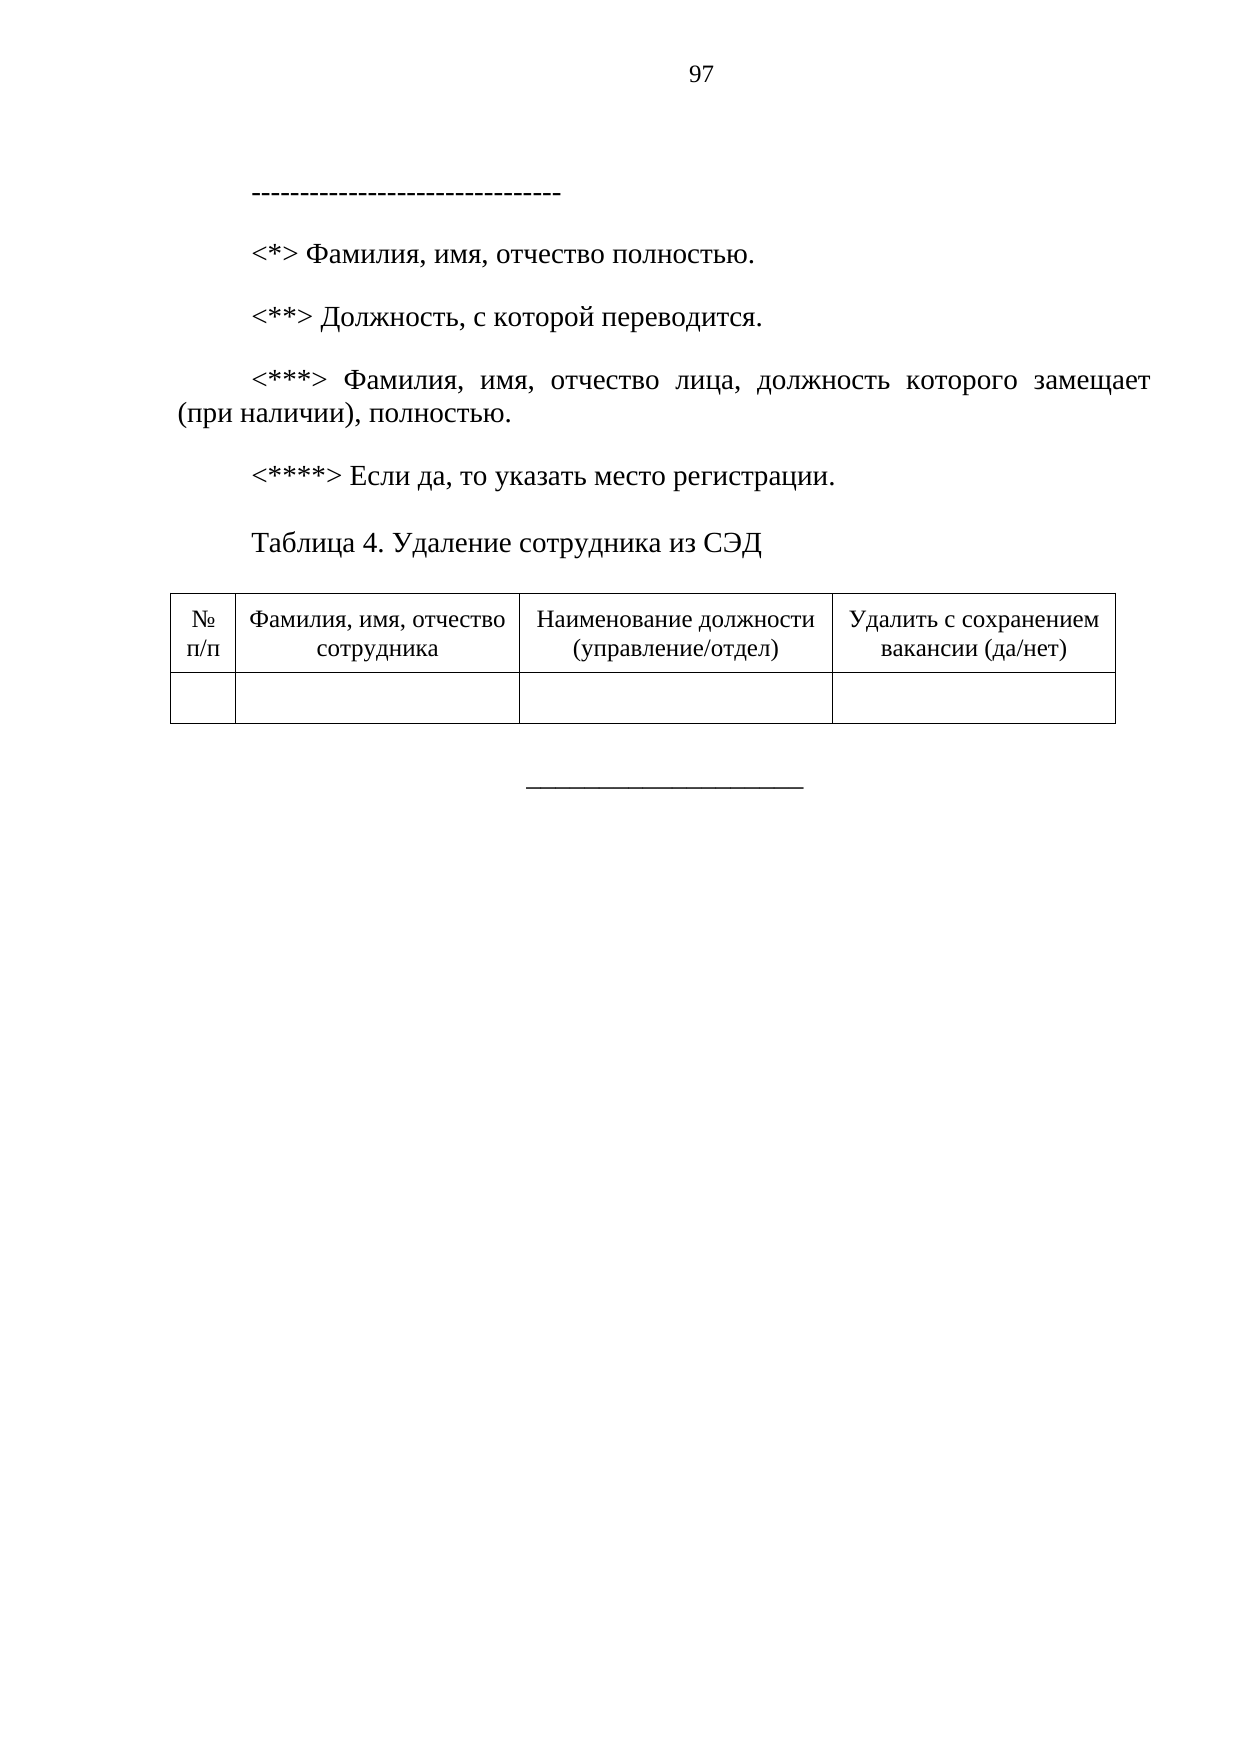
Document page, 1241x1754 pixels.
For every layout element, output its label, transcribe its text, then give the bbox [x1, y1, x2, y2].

text <****> Если да, то указать место регистрации. [177, 458, 1152, 492]
table_header Фамилия, имя, отчество сотрудника [236, 594, 519, 672]
table_cell [520, 673, 832, 723]
text Таблица 4. Удаление сотрудника из СЭД [177, 525, 1152, 559]
table_cell [171, 673, 235, 723]
text <**> Должность, с которой переводится. [177, 299, 1152, 333]
table_cell [833, 673, 1115, 723]
table_cell [236, 673, 519, 723]
text ___________________ [177, 758, 1152, 791]
text <*> Фамилия, имя, отчество полностью. [177, 237, 1152, 270]
table_header Наименование должности (управление/отдел) [520, 594, 832, 672]
table_header Удалить с сохранением вакансии (да/нет) [833, 594, 1115, 672]
table_header № п/п [171, 594, 235, 672]
text -------------------------------- [177, 174, 1152, 207]
text <***> Фамилия, имя, отчество лица, должность которого замещает (при наличии), полностью. [177, 362, 1152, 429]
